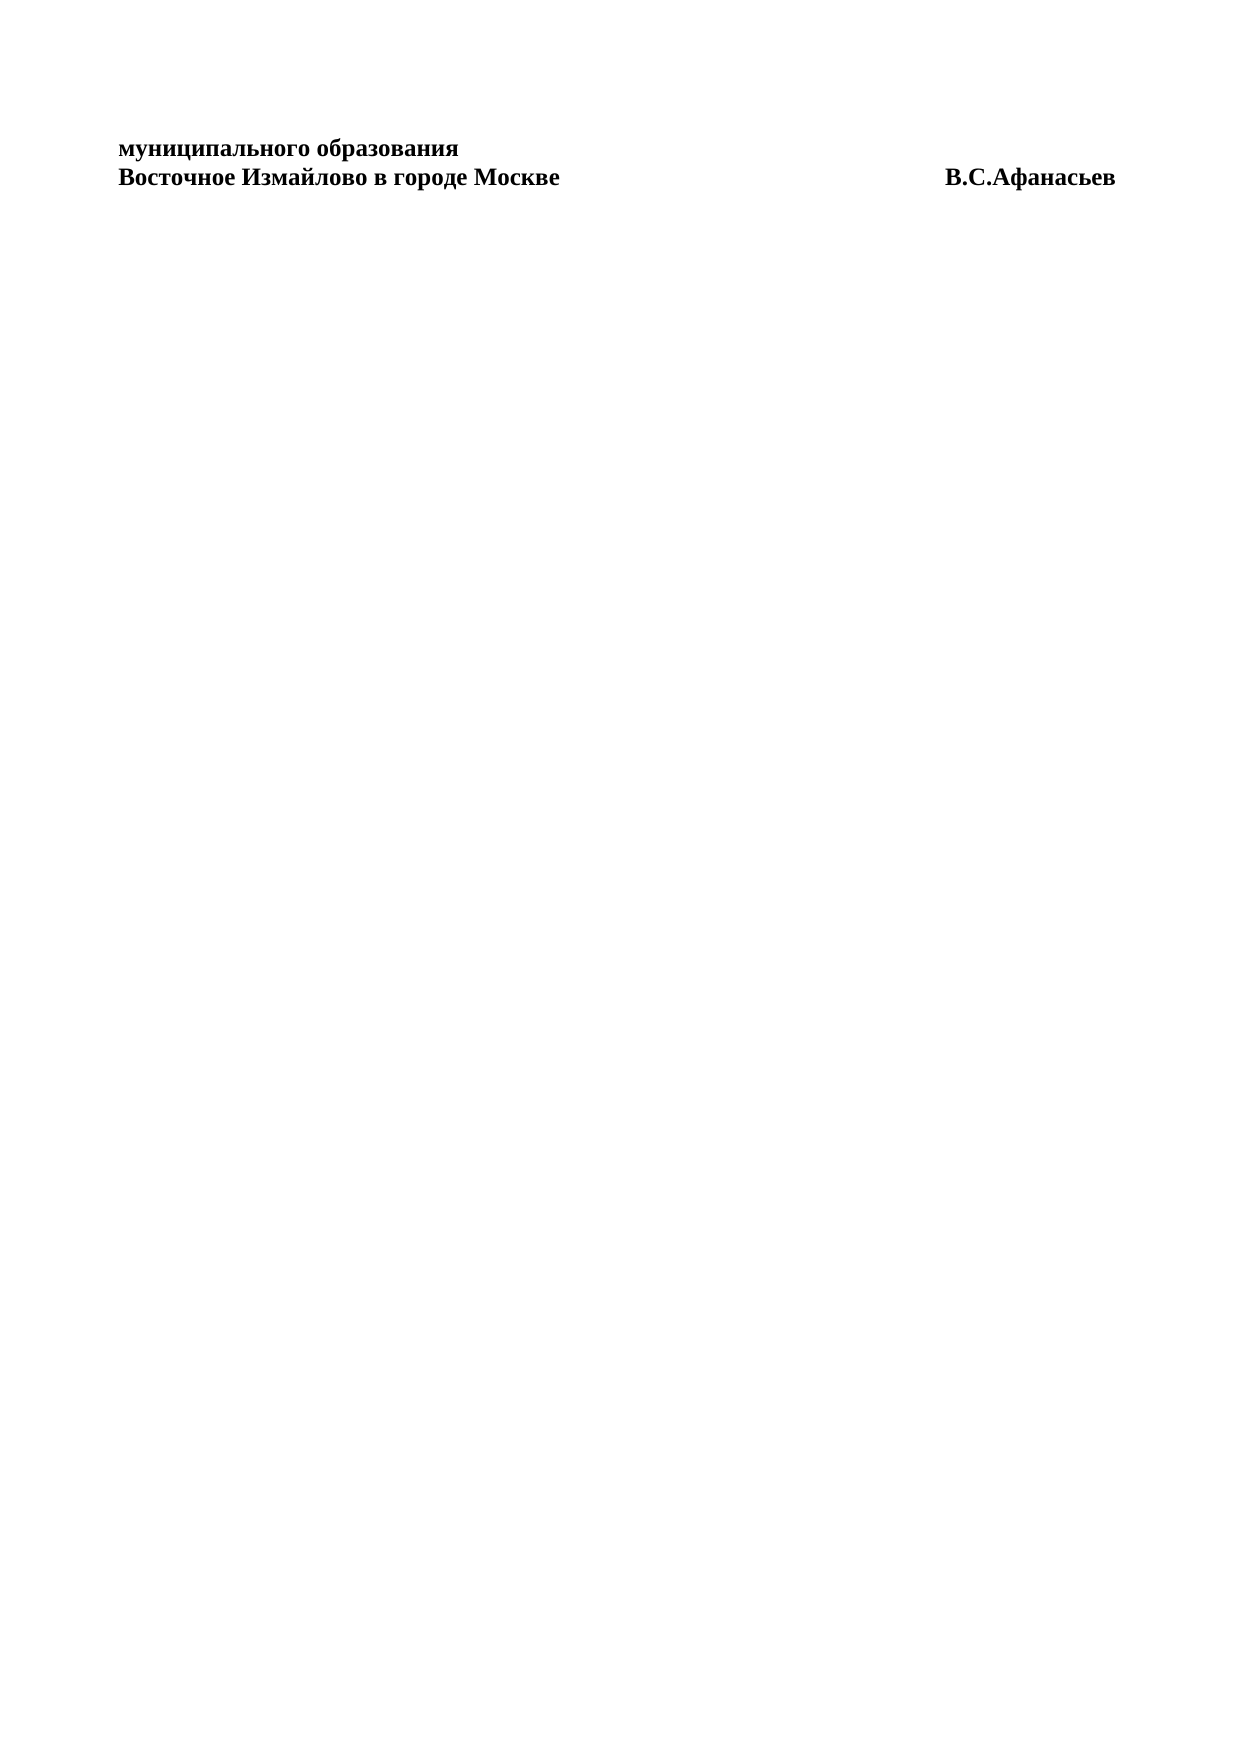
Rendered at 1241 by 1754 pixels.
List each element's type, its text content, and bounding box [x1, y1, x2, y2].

text муниципального образования [118, 133, 1167, 162]
text Восточное Измайлово в городе Москве В.С.Афанасьев [118, 162, 1167, 190]
